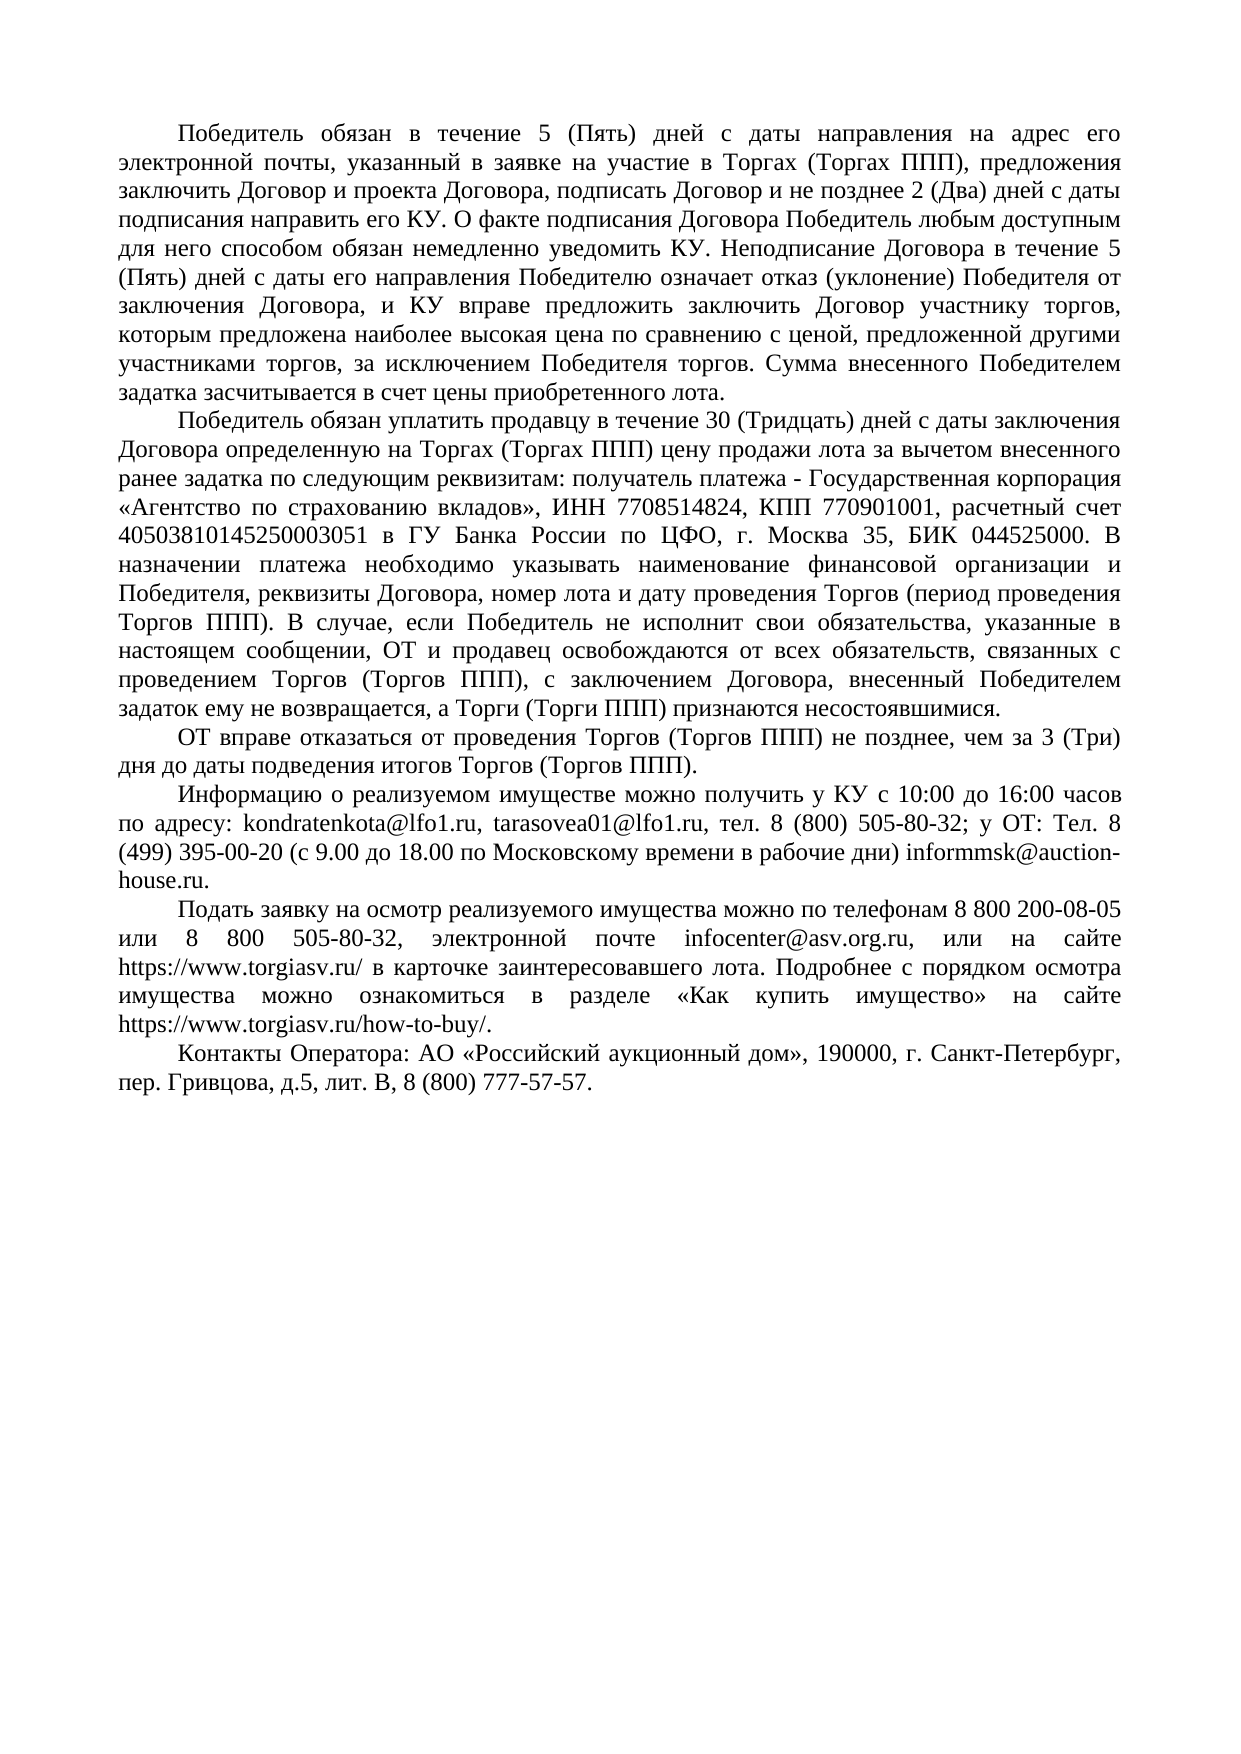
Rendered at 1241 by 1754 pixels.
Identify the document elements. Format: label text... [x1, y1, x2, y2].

text Контакты Оператора: АО «Российский аукционный дом», 190000, г. Санкт-Петербург, пер. Гривцова, д.5, лит. В, 8 (800) 777-57-57. [118, 1038, 1122, 1096]
text Победитель обязан уплатить продавцу в течение 30 (Тридцать) дней с даты заключения Договора определенную на Торгах (Торгах ППП) цену продажи лота за вычетом внесенного ранее задатка по следующим реквизитам: получатель платежа - Государственная корпорация «Агентство по страхованию вкладов», ИНН 7708514824, КПП 770901001, расчетный счет 40503810145250003051 в ГУ Банка России по ЦФО, г. Москва 35, БИК 044525000. В назначении платежа необходимо указывать наименование финансовой организации и Победителя, реквизиты Договора, номер лота и дату проведения Торгов (период проведения Торгов ППП). В случае, если Победитель не исполнит свои обязательства, указанные в настоящем сообщении, ОТ и продавец освобождаются от всех обязательств, связанных с проведением Торгов (Торгов ППП), с заключением Договора, внесенный Победителем задаток ему не возвращается, а Торги (Торги ППП) признаются несостоявшимися. [118, 406, 1122, 722]
text Информацию о реализуемом имуществе можно получить у КУ с 10:00 до 16:00 часов по адресу: kondratenkota@lfo1.ru, tarasovea01@lfo1.ru, тел. 8 (800) 505-80-32; у ОТ: Тел. 8 (499) 395-00-20 (с 9.00 до 18.00 по Московскому времени в рабочие дни) informmsk@auction-house.ru. [118, 779, 1122, 894]
text ОТ вправе отказаться от проведения Торгов (Торгов ППП) не позднее, чем за 3 (Три) дня до даты подведения итогов Торгов (Торгов ППП). [118, 722, 1122, 779]
text Подать заявку на осмотр реализуемого имущества можно по телефонам 8 800 200-08-05 или 8 800 505-80-32, электронной почте infocenter@asv.org.ru, или на сайте https://www.torgiasv.ru/ в карточке заинтересовавшего лота. Подробнее с порядком осмотра имущества можно ознакомиться в разделе «Как купить имущество» на сайте https://www.torgiasv.ru/how-to-buy/. [118, 894, 1122, 1038]
text Победитель обязан в течение 5 (Пять) дней с даты направления на адрес его электронной почты, указанный в заявке на участие в Торгах (Торгах ППП), предложения заключить Договор и проекта Договора, подписать Договор и не позднее 2 (Два) дней с даты подписания направить его КУ. О факте подписания Договора Победитель любым доступным для него способом обязан немедленно уведомить КУ. Неподписание Договора в течение 5 (Пять) дней с даты его направления Победителю означает отказ (уклонение) Победителя от заключения Договора, и КУ вправе предложить заключить Договор участнику торгов, которым предложена наиболее высокая цена по сравнению с ценой, предложенной другими участниками торгов, за исключением Победителя торгов. Сумма внесенного Победителем задатка засчитывается в счет цены приобретенного лота. [118, 118, 1122, 406]
